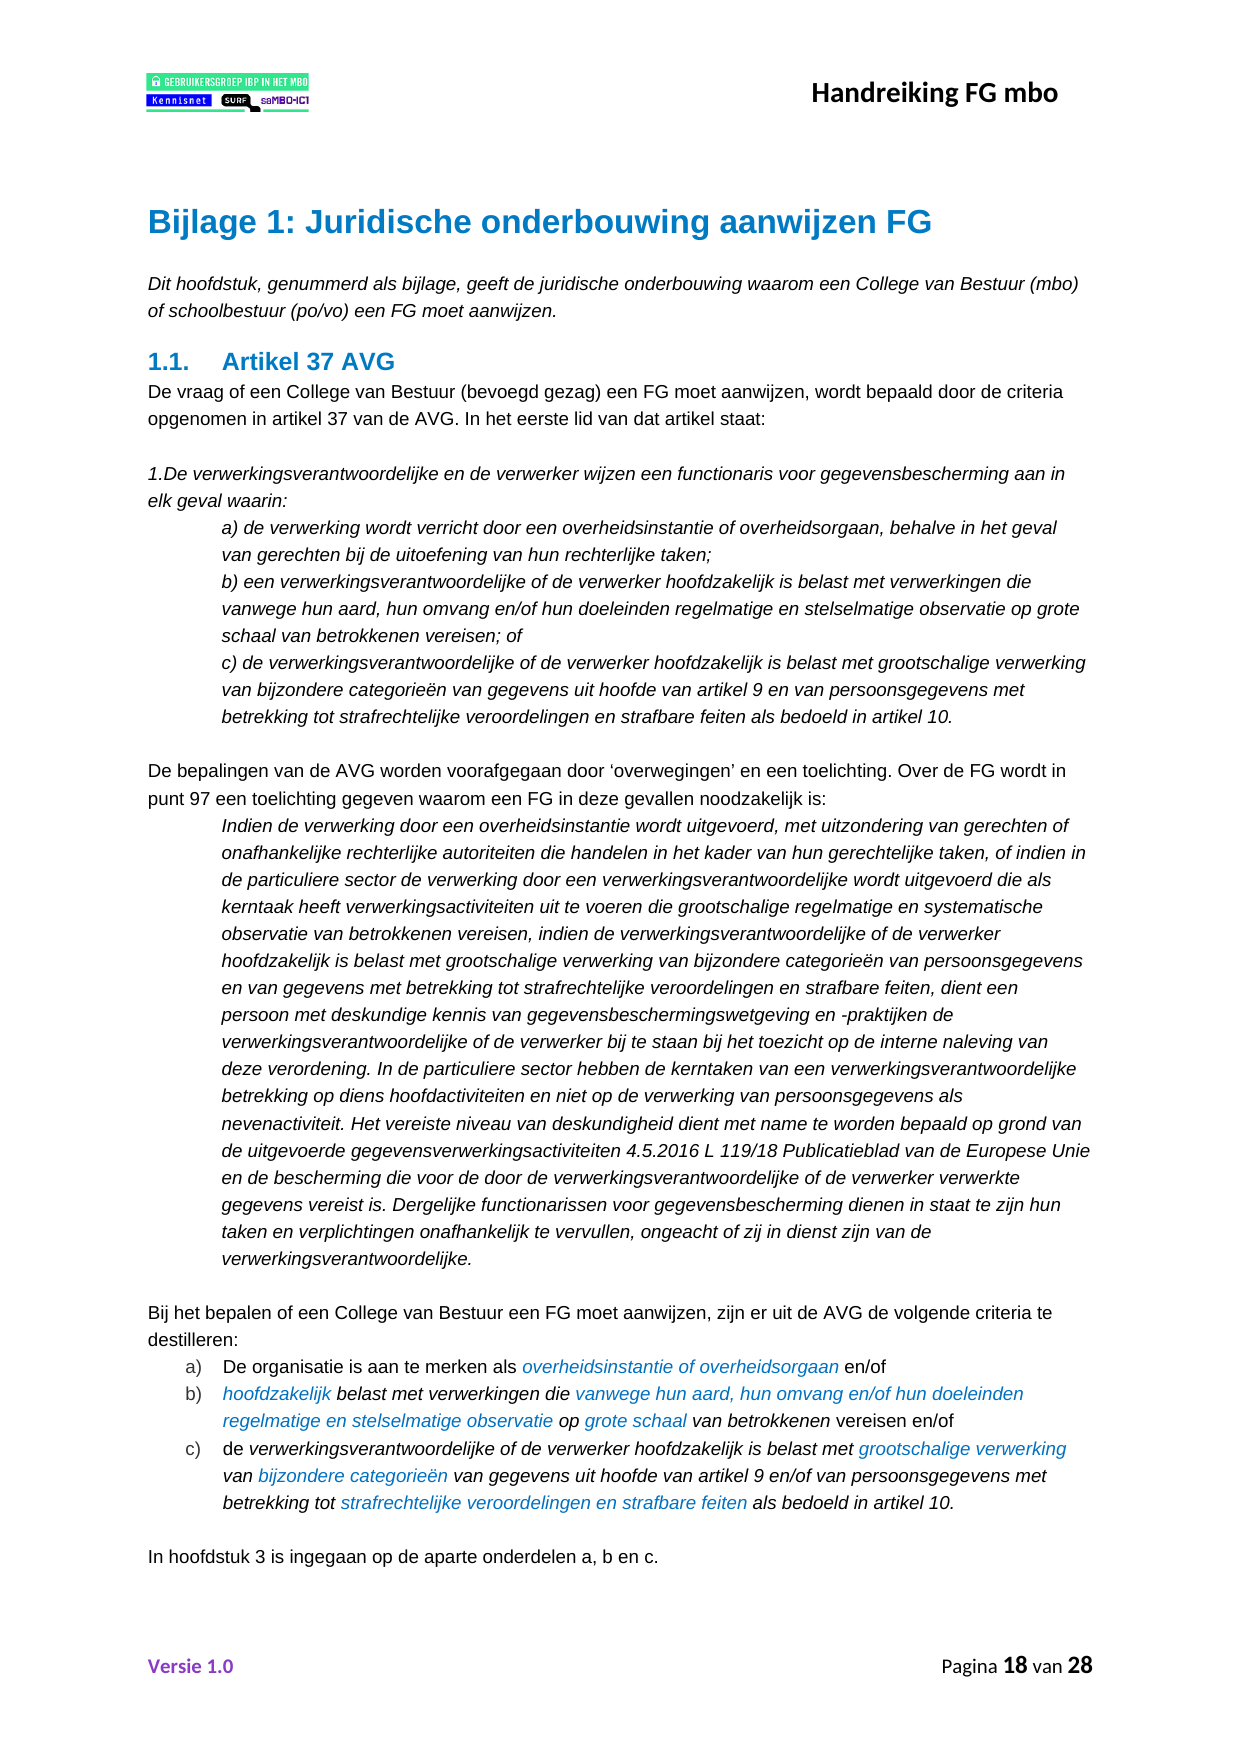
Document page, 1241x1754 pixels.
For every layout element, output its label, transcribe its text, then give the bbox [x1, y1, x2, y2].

text 1.De verwerkingsverantwoordelijke en de verwerker wijzen een functionaris voor gegevensbescherming aan in elk geval waarin: [148, 457, 1092, 511]
text In hoofdstuk 3 is ingegaan op de aparte onderdelen a, b en c. [148, 1540, 1092, 1567]
text Dit hoofdstuk, genummerd als bijlage, geeft de juridische onderbouwing waarom een College van Bestuur (mbo) of schoolbestuur (po/vo) een FG moet aanwijzen. [148, 268, 1092, 322]
picture [146, 73, 309, 112]
text Bij het bepalen of een College van Bestuur een FG moet aanwijzen, zijn er uit de AVG de volgende criteria te destilleren: [148, 1269, 1092, 1351]
text De vraag of een College van Bestuur (bevoegd gezag) een FG moet aanwijzen, wordt bepaald door de criteria opgenomen in artikel 37 van de AVG. In het eerste lid van dat artikel staat: [148, 376, 1092, 430]
list De organisatie is aan te merken als overheidsinstantie of overheidsorgaan en/of [185, 1351, 1092, 1378]
text De bepalingen van de AVG worden voorafgegaan door ‘overwegingen’ en een toelichting. Over de FG wordt in punt 97 een toelichting gegeven waarom een FG in deze gevallen noodzakelijk is: [148, 755, 1092, 809]
text Indien de verwerking door een overheidsinstantie wordt uitgevoerd, met uitzondering van gerechten of onafhankelijke rechterlijke autoriteiten die handelen in het kader van hun gerechtelijke taken, of indien in de particuliere sector de verwerking door een verwerkingsverantwoordelijke wordt uitgevoerd die als kerntaak heeft verwerkingsactiviteiten uit te voeren die grootschalige regelmatige en systematische observatie van betrokkenen vereisen, indien de verwerkingsverantwoordelijke of de verwerker hoofdzakelijk is belast met grootschalige verwerking van bijzondere categorieën van persoonsgegevens en van gegevens met betrekking tot strafrechtelijke veroordelingen en strafbare feiten, dient een persoon met deskundige kennis van gegevensbeschermingswetgeving en -praktijken de verwerkingsverantwoordelijke of de verwerker bij te staan bij het toezicht op de interne naleving van deze verordening. In de particuliere sector hebben de kerntaken van een verwerkingsverantwoordelijke betrekking op diens hoofdactiviteiten en niet op de verwerking van persoonsgegevens als nevenactiviteit. Het vereiste niveau van deskundigheid dient met name te worden bepaald op grond van de uitgevoerde gegevensverwerkingsactiviteiten 4.5.2016 L 119/18 Publicatieblad van de Europese Unie en de bescherming die voor de door de verwerkingsverantwoordelijke of de verwerker verwerkte gegevens vereist is. Dergelijke functionarissen voor gegevensbescherming dienen in staat te zijn hun taken en verplichtingen onafhankelijk te vervullen, ongeacht of zij in dienst zijn van de verwerkingsverantwoordelijke. [221, 809, 1092, 1269]
list Artikel 37 AVG [148, 347, 1092, 376]
list de verwerkingsverantwoordelijke of de verwerker hoofdzakelijk is belast met grootschalige verwerking van bijzondere categorieën van gegevens uit hoofde van artikel 9 en/of van persoonsgegevens met betrekking tot strafrechtelijke veroordelingen en strafbare feiten als bedoeld in artikel 10. [185, 1432, 1092, 1513]
text b) een verwerkingsverantwoordelijke of de verwerker hoofdzakelijk is belast met verwerkingen die vanwege hun aard, hun omvang en/of hun doeleinden regelmatige en stelselmatige observatie op grote schaal van betrokkenen vereisen; of [221, 565, 1092, 646]
text Bijlage 1: Juridische onderbouwing aanwijzen FG [148, 202, 1092, 241]
text c) de verwerkingsverantwoordelijke of de verwerker hoofdzakelijk is belast met grootschalige verwerking van bijzondere categorieën van gegevens uit hoofde van artikel 9 en van persoonsgegevens met betrekking tot strafrechtelijke veroordelingen en strafbare feiten als bedoeld in artikel 10. [221, 646, 1092, 728]
list hoofdzakelijk belast met verwerkingen die vanwege hun aard, hun omvang en/of hun doeleinden regelmatige en stelselmatige observatie op grote schaal van betrokkenen vereisen en/of [185, 1378, 1092, 1432]
text a) de verwerking wordt verricht door een overheidsinstantie of overheidsorgaan, behalve in het geval van gerechten bij de uitoefening van hun rechterlijke taken; [221, 511, 1092, 565]
